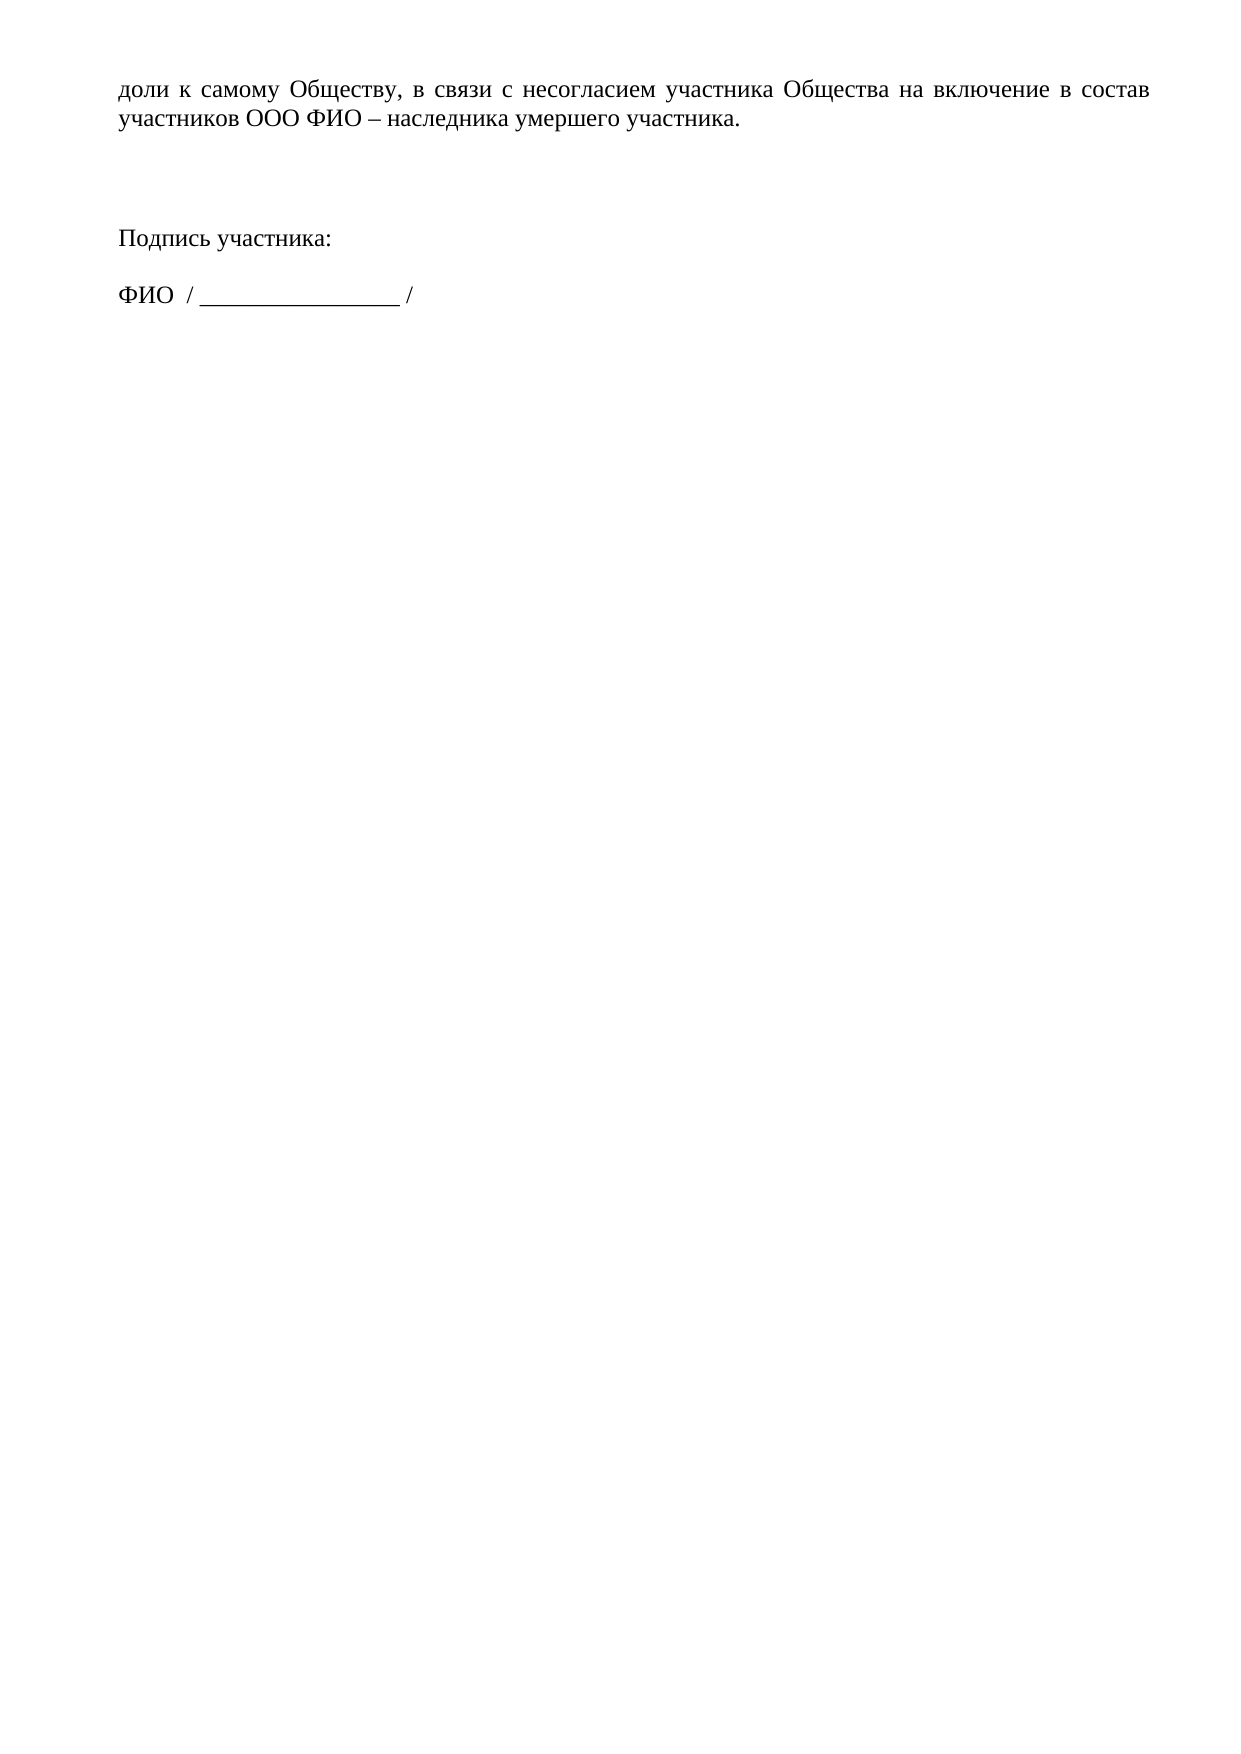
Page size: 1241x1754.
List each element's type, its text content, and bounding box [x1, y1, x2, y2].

text ФИО / ________________ / [118, 280, 1152, 309]
text Подпись участника: [118, 223, 1152, 252]
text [118, 74, 1152, 131]
